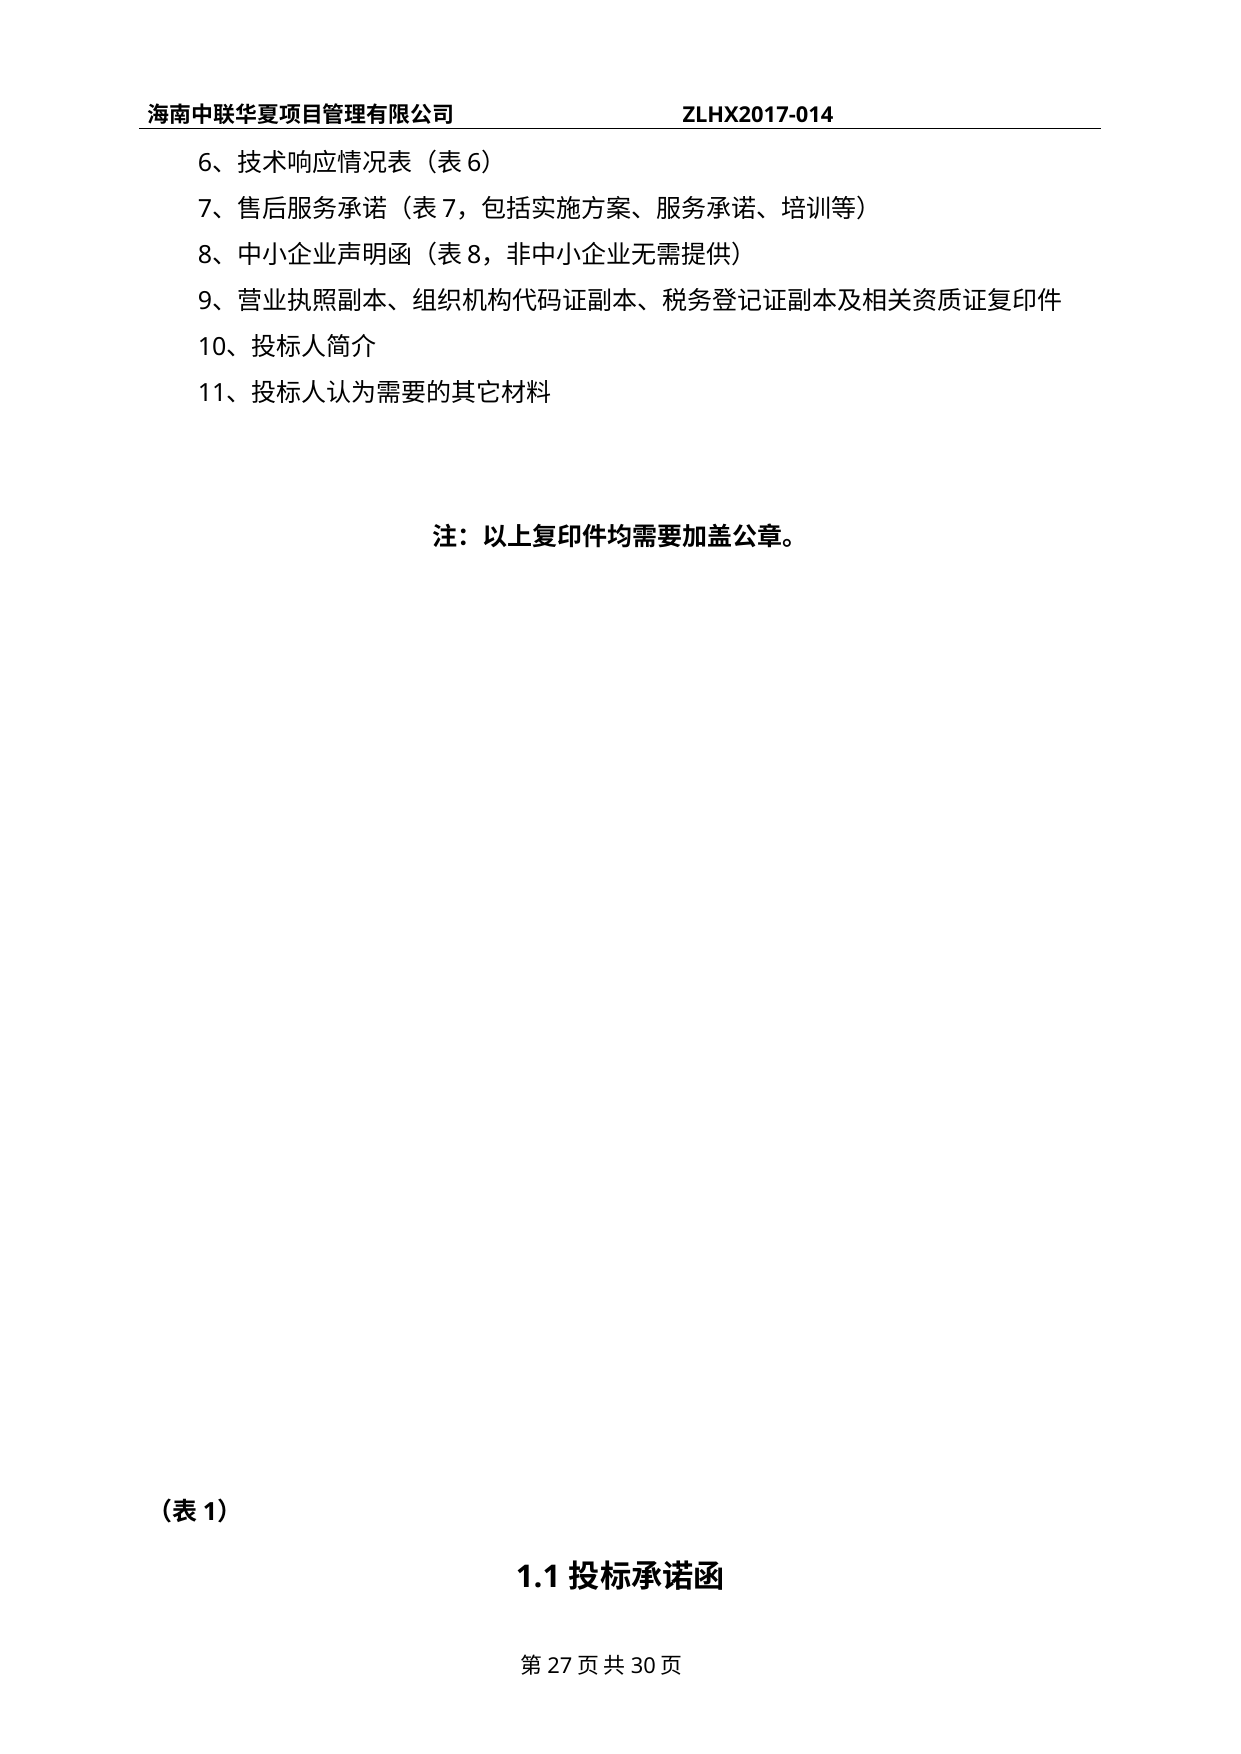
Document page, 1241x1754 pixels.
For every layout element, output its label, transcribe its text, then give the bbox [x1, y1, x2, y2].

text 7、售后服务承诺（表7，包括实施方案、服务承诺、培训等） [148, 181, 1093, 227]
text 11、投标人认为需要的其它材料 [148, 364, 1093, 410]
text 1.1 投标承诺函 [148, 1542, 1093, 1607]
text 注：以上复印件均需要加盖公章。 [148, 502, 1093, 567]
text 6、技术响应情况表（表6） [148, 135, 1093, 181]
text 10、投标人简介 [148, 318, 1093, 364]
text 9、营业执照副本、组织机构代码证副本、税务登记证副本及相关资质证复印件 [148, 273, 1093, 318]
text （表1） [148, 1477, 1093, 1542]
text 8、中小企业声明函（表8，非中小企业无需提供） [148, 227, 1093, 273]
